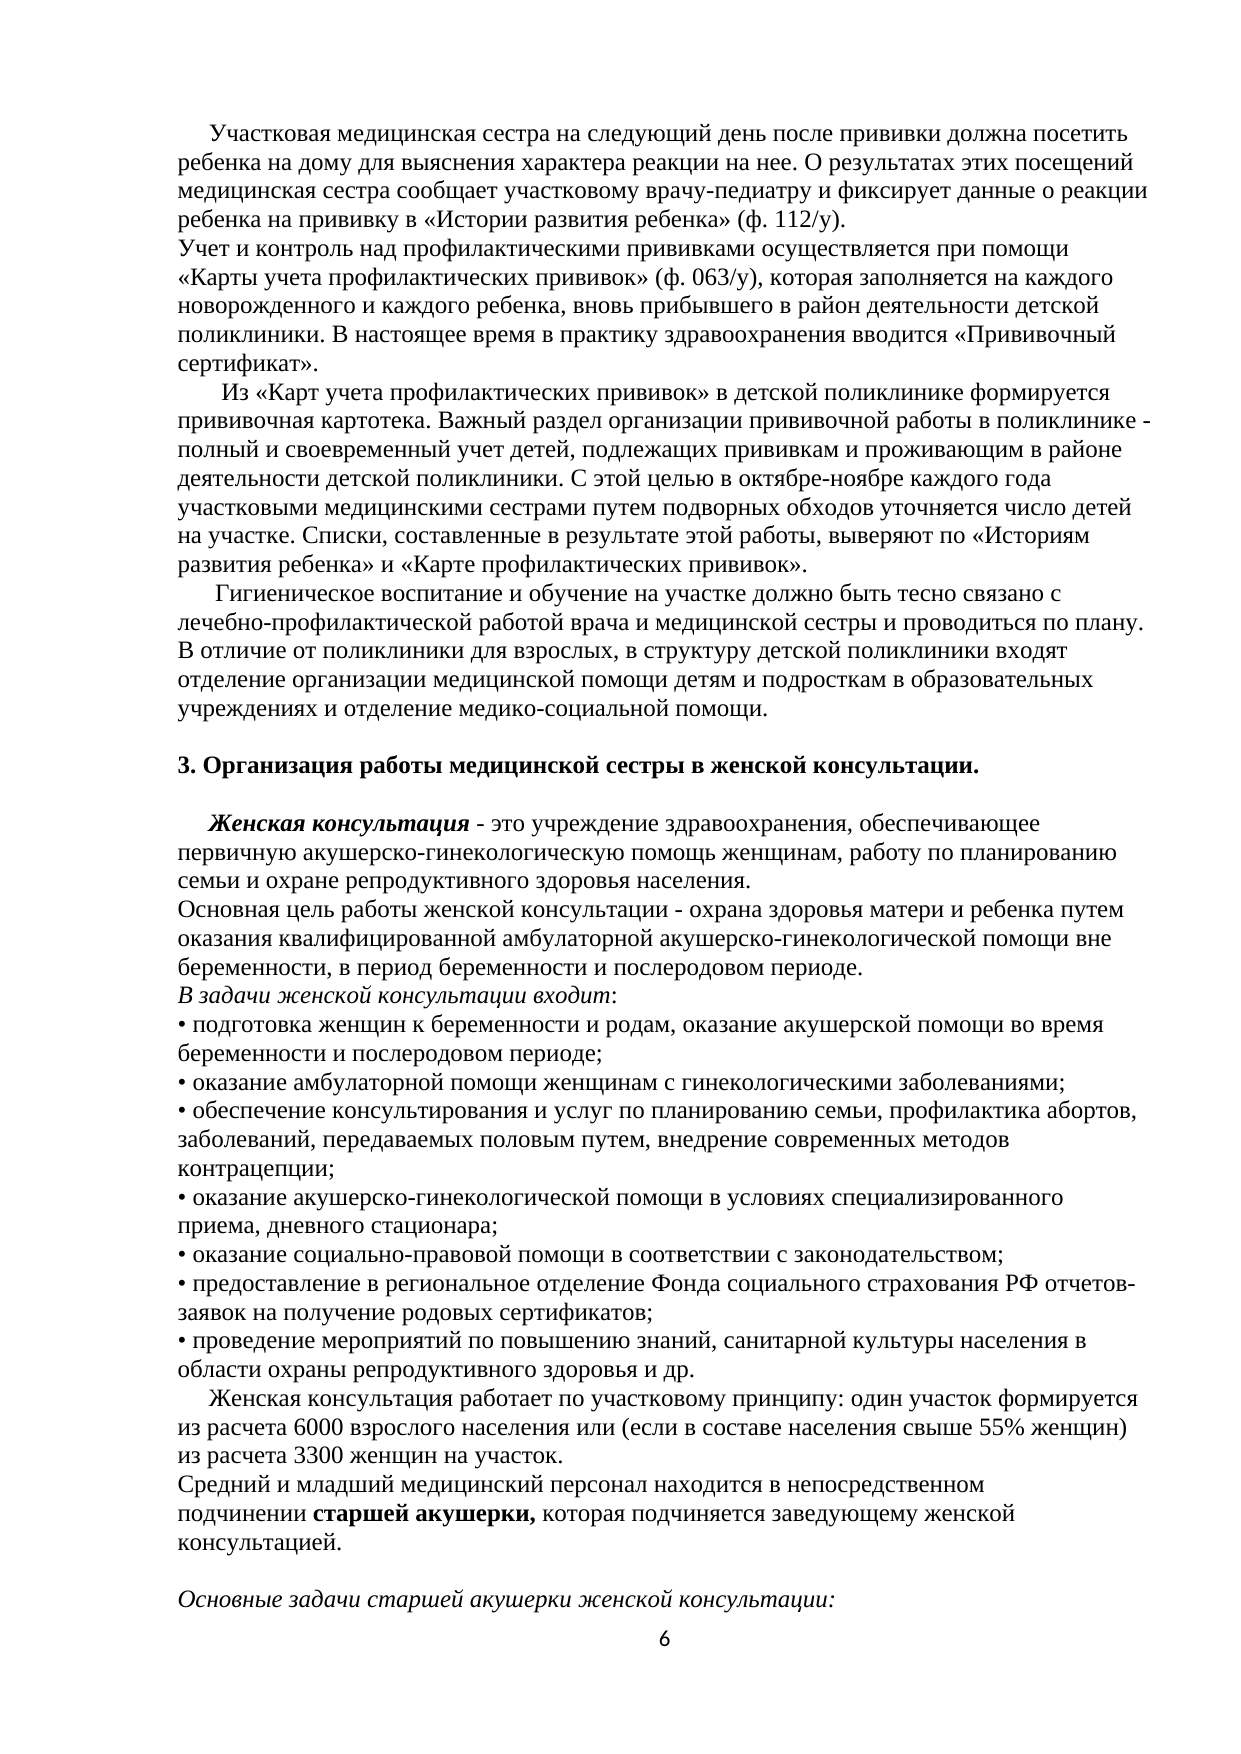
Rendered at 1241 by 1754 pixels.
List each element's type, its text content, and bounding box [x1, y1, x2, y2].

text • оказание социально-правовой помощи в соответствии с законодательством; [177, 1239, 1152, 1268]
text Участковая медицинская сестра на следующий день после прививки должна посетить ребенка на дому для выяснения характера реакции на нее. О результатах этих посещений медицинская сестра сообщает участковому врачу-педиатру и фиксирует данные о реакции ребенка на прививку в «Истории развития ребенка» (ф. 112/у). [177, 118, 1152, 233]
text Основная цель работы женской консультации - охрана здоровья матери и ребенка путем оказания квалифицированной амбулаторной акушерско-гинекологической помощи вне беременности, в период беременности и послеродовом периоде. [177, 894, 1152, 981]
text В задачи женской консультации входит: [177, 981, 1152, 1009]
text • оказание амбулаторной помощи женщинам с гинекологическими заболеваниями; [177, 1067, 1152, 1096]
text Женская консультация - это учреждение здравоохранения, обеспечивающее первичную акушерско-гинекологическую помощь женщинам, работу по планированию семьи и охране репродуктивного здоровья населения. [177, 808, 1152, 894]
text Из «Карт учета профилактических прививок» в детской поликлинике формируется прививочная картотека. Важный раздел организации прививочной работы в поликлинике - полный и своевременный учет детей, подлежащих прививкам и проживающим в районе деятельности детской поликлиники. С этой целью в октябре-ноябре каждого года участковыми медицинскими сестрами путем подворных обходов уточняется число детей на участке. Списки, составленные в результате этой работы, выверяют по «Историям развития ребенка» и «Карте профилактических прививок». [177, 377, 1152, 578]
text Основные задачи старшей акушерки женской консультации: [177, 1584, 1152, 1613]
text Гигиеническое воспитание и обучение на участке должно быть тесно связано с лечебно-профилактической работой врача и медицинской сестры и проводиться по плану. [177, 578, 1152, 636]
text • предоставление в региональное отделение Фонда социального страхования РФ отчетов-заявок на получение родовых сертификатов; [177, 1268, 1152, 1326]
text • оказание акушерско-гинекологической помощи в условиях специализированного приема, дневного стационара; [177, 1182, 1152, 1239]
text Женская консультация работает по участковому принципу: один участок формируется из расчета 6000 взрослого населения или (если в составе населения свыше 55% женщин) из расчета 3300 женщин на участок. [177, 1383, 1152, 1469]
text В отличие от поликлиники для взрослых, в структуру детской поликлиники входят отделение организации медицинской помощи детям и подросткам в образовательных учреждениях и отделение медико-социальной помощи. [177, 636, 1152, 722]
text 3. Организация работы медицинской сестры в женской консультации. [177, 751, 1152, 779]
text Средний и младший медицинский персонал находится в непосредственном подчинении старшей акушерки, которая подчиняется заведующему женской консультацией. [177, 1469, 1152, 1556]
text • обеспечение консультирования и услуг по планированию семьи, профилактика абортов, заболеваний, передаваемых половым путем, внедрение современных методов контрацепции; [177, 1096, 1152, 1182]
text • проведение мероприятий по повышению знаний, санитарной культуры населения в области охраны репродуктивного здоровья и др. [177, 1326, 1152, 1383]
text • подготовка женщин к беременности и родам, оказание акушерской помощи во время беременности и послеродовом периоде; [177, 1009, 1152, 1067]
text Учет и контроль над профилактическими прививками осуществляется при помощи «Карты учета профилактических прививок» (ф. 063/у), которая заполняется на каждого новорожденного и каждого ребенка, вновь прибывшего в район деятельности детской поликлиники. В настоящее время в практику здравоохранения вводится «Прививочный сертификат». [177, 233, 1152, 377]
